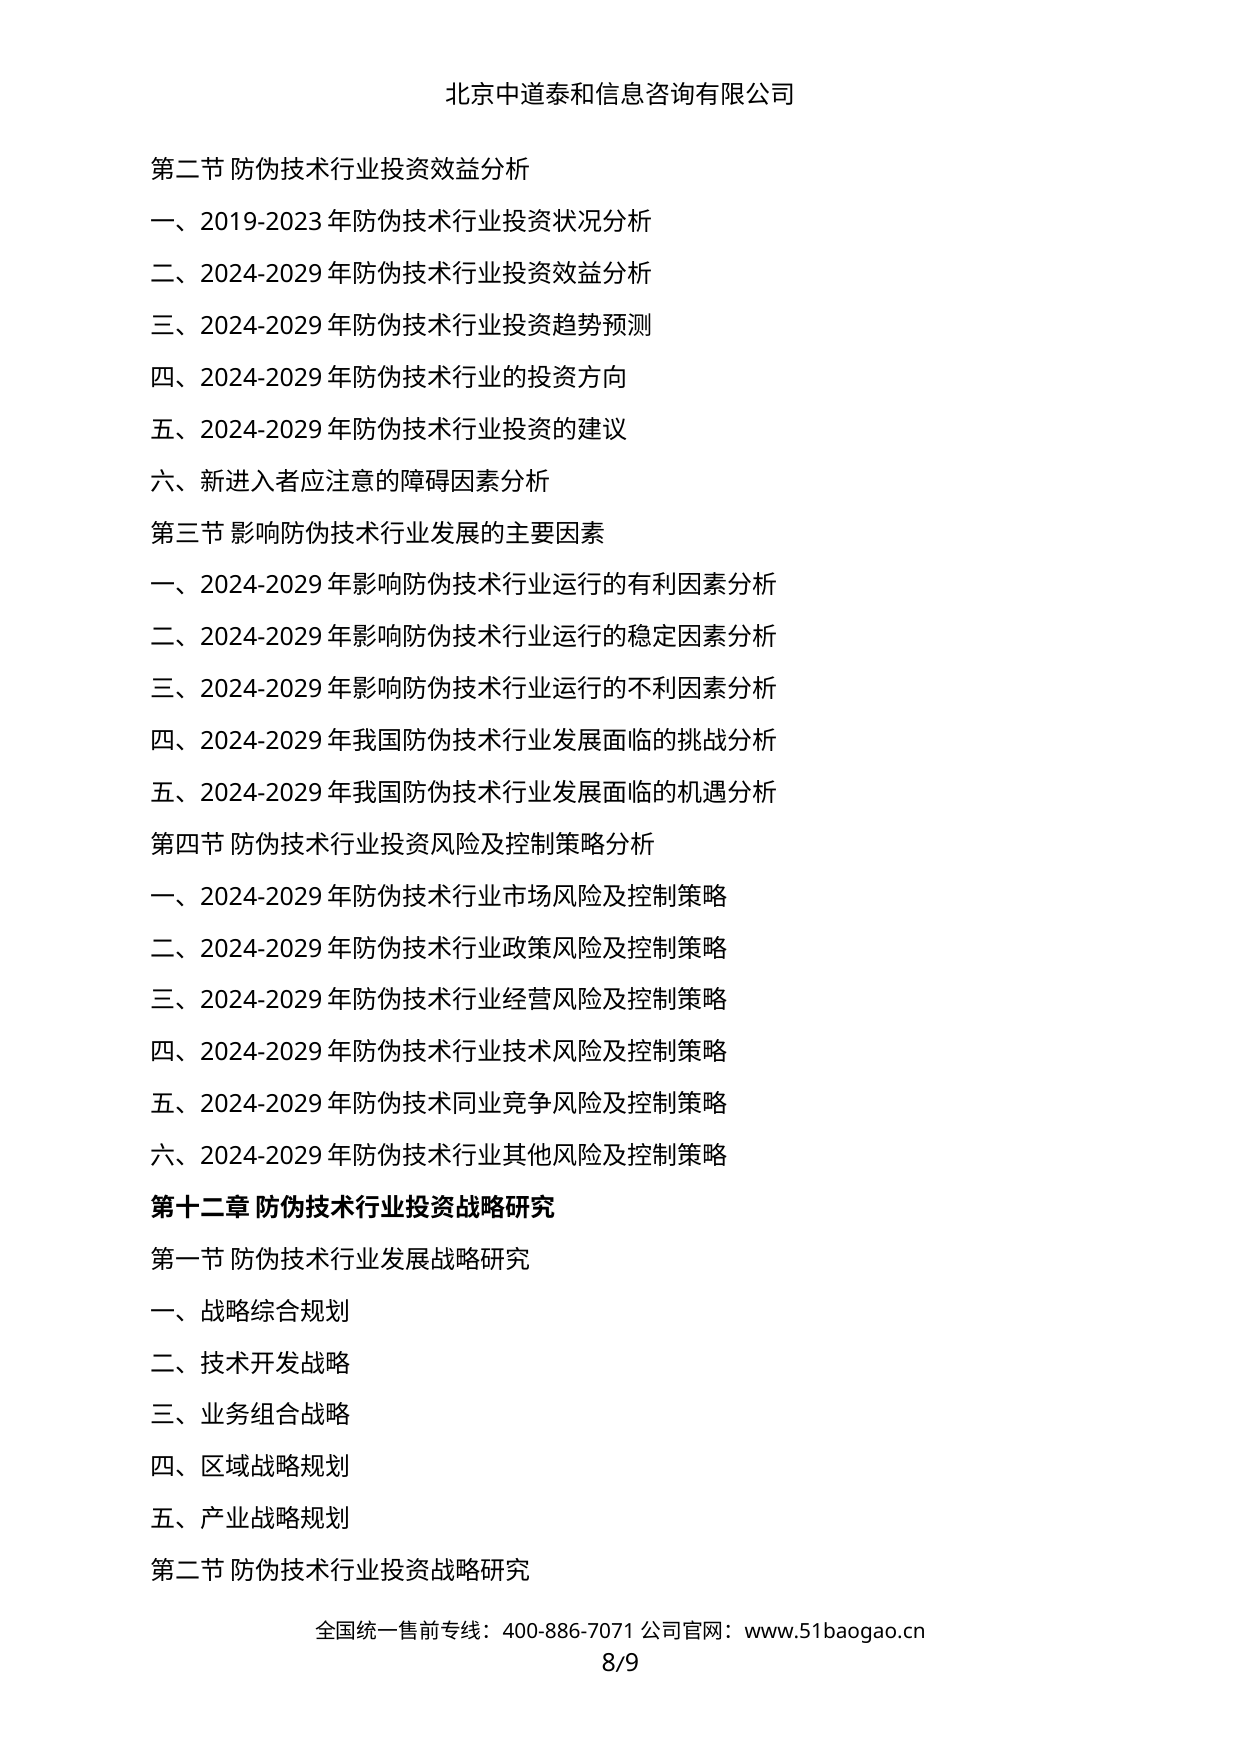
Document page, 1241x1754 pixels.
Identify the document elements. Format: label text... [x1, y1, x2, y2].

text 四、2024-2029年我国防伪技术行业发展面临的挑战分析 [150, 721, 1090, 757]
text 四、2024-2029年防伪技术行业技术风险及控制策略 [150, 1032, 1090, 1068]
text 六、新进入者应注意的障碍因素分析 [150, 461, 1090, 497]
text 四、区域战略规划 [150, 1447, 1090, 1483]
text 第一节 防伪技术行业发展战略研究 [150, 1239, 1090, 1276]
text 第四节 防伪技术行业投资风险及控制策略分析 [150, 824, 1090, 861]
text 二、2024-2029年防伪技术行业政策风险及控制策略 [150, 928, 1090, 964]
text 四、2024-2029年防伪技术行业的投资方向 [150, 357, 1090, 394]
text 六、2024-2029年防伪技术行业其他风险及控制策略 [150, 1136, 1090, 1172]
text 第三节 影响防伪技术行业发展的主要因素 [150, 513, 1090, 549]
text 二、2024-2029年防伪技术行业投资效益分析 [150, 254, 1090, 290]
text 三、2024-2029年影响防伪技术行业运行的不利因素分析 [150, 669, 1090, 705]
text 三、2024-2029年防伪技术行业投资趋势预测 [150, 306, 1090, 342]
text 五、产业战略规划 [150, 1499, 1090, 1535]
text 第十二章 防伪技术行业投资战略研究 [150, 1187, 1090, 1224]
text 一、2024-2029年防伪技术行业市场风险及控制策略 [150, 876, 1090, 912]
text 五、2024-2029年防伪技术行业投资的建议 [150, 409, 1090, 446]
text 五、2024-2029年我国防伪技术行业发展面临的机遇分析 [150, 772, 1090, 809]
text 三、业务组合战略 [150, 1395, 1090, 1431]
text 五、2024-2029年防伪技术同业竞争风险及控制策略 [150, 1084, 1090, 1120]
text 三、2024-2029年防伪技术行业经营风险及控制策略 [150, 980, 1090, 1016]
text 二、技术开发战略 [150, 1343, 1090, 1379]
text 第二节 防伪技术行业投资战略研究 [150, 1551, 1090, 1587]
text 第二节 防伪技术行业投资效益分析 [150, 150, 1090, 186]
text 一、2019-2023年防伪技术行业投资状况分析 [150, 202, 1090, 238]
text 二、2024-2029年影响防伪技术行业运行的稳定因素分析 [150, 617, 1090, 653]
text 一、战略综合规划 [150, 1291, 1090, 1327]
text 一、2024-2029年影响防伪技术行业运行的有利因素分析 [150, 565, 1090, 601]
